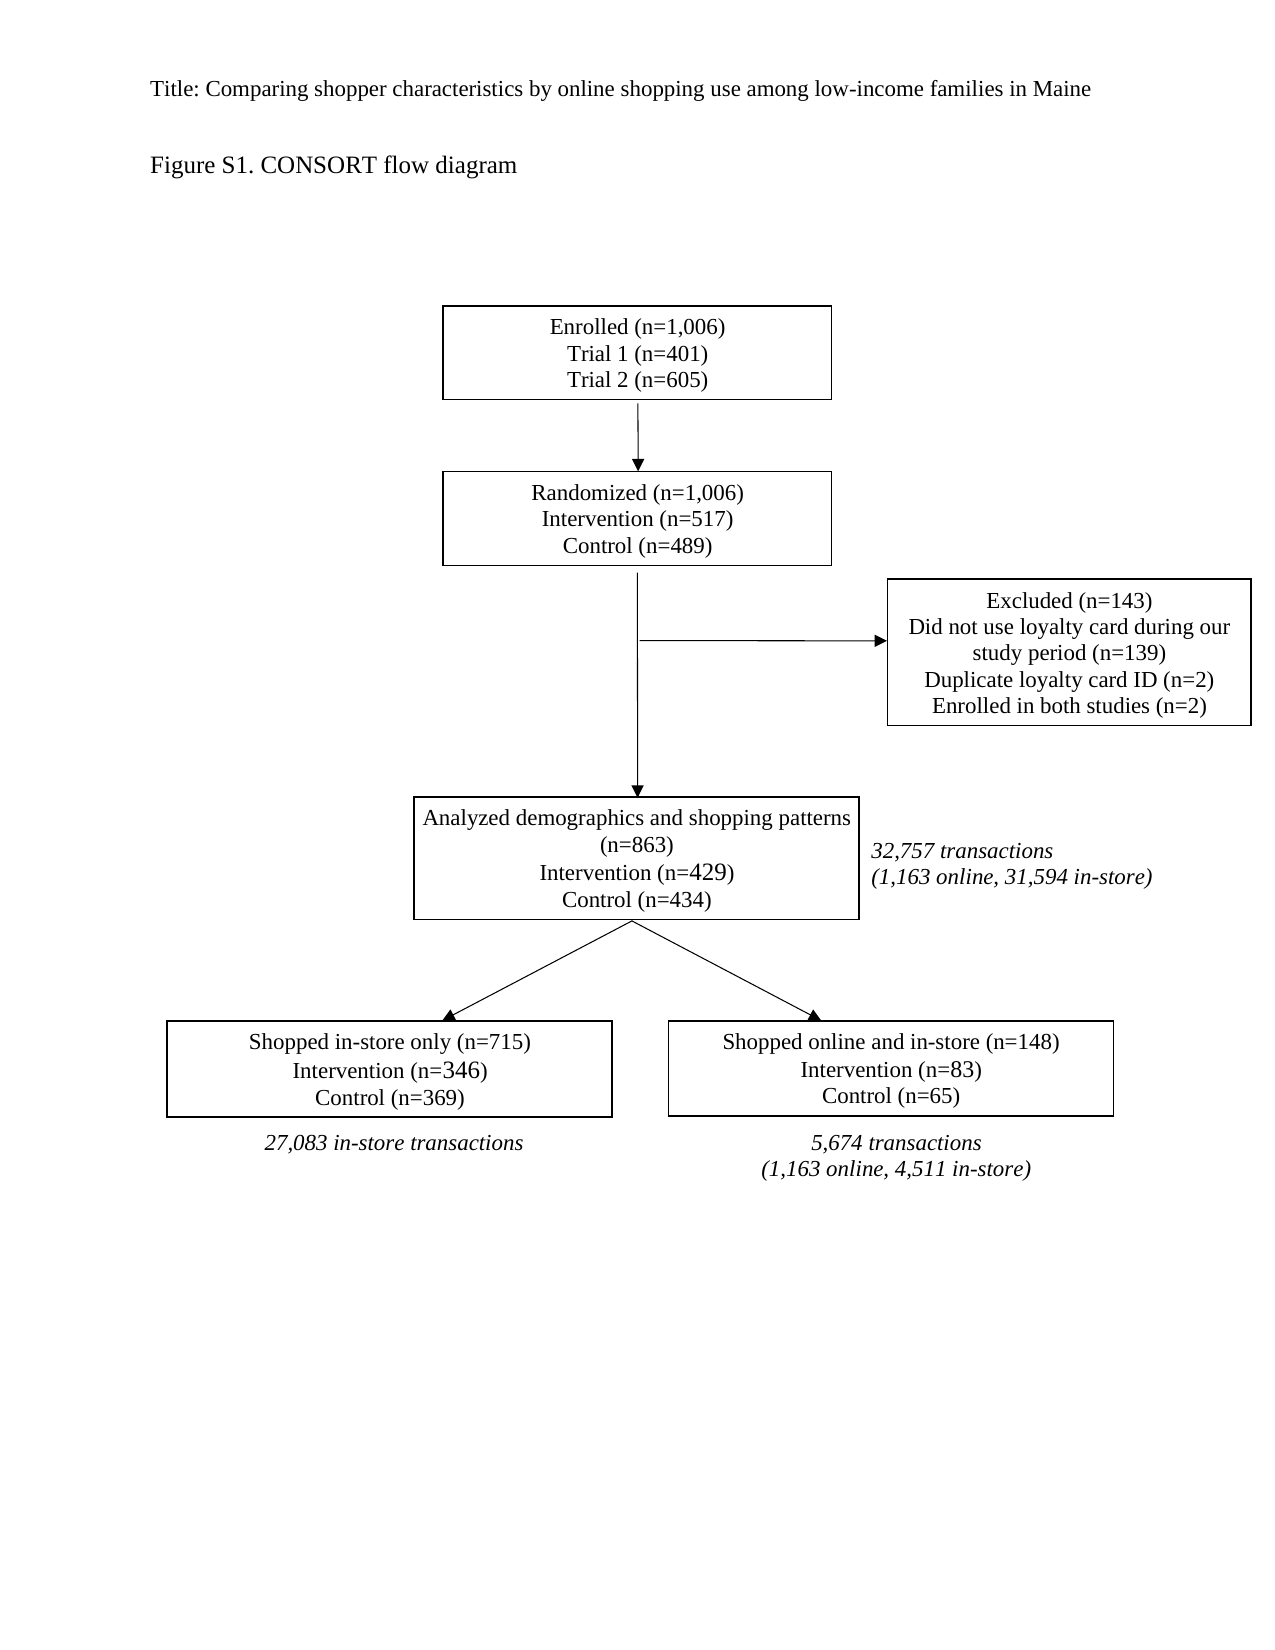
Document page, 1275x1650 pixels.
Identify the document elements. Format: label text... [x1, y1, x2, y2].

text Figure S1. CONSORT flow diagram [150, 150, 1125, 179]
